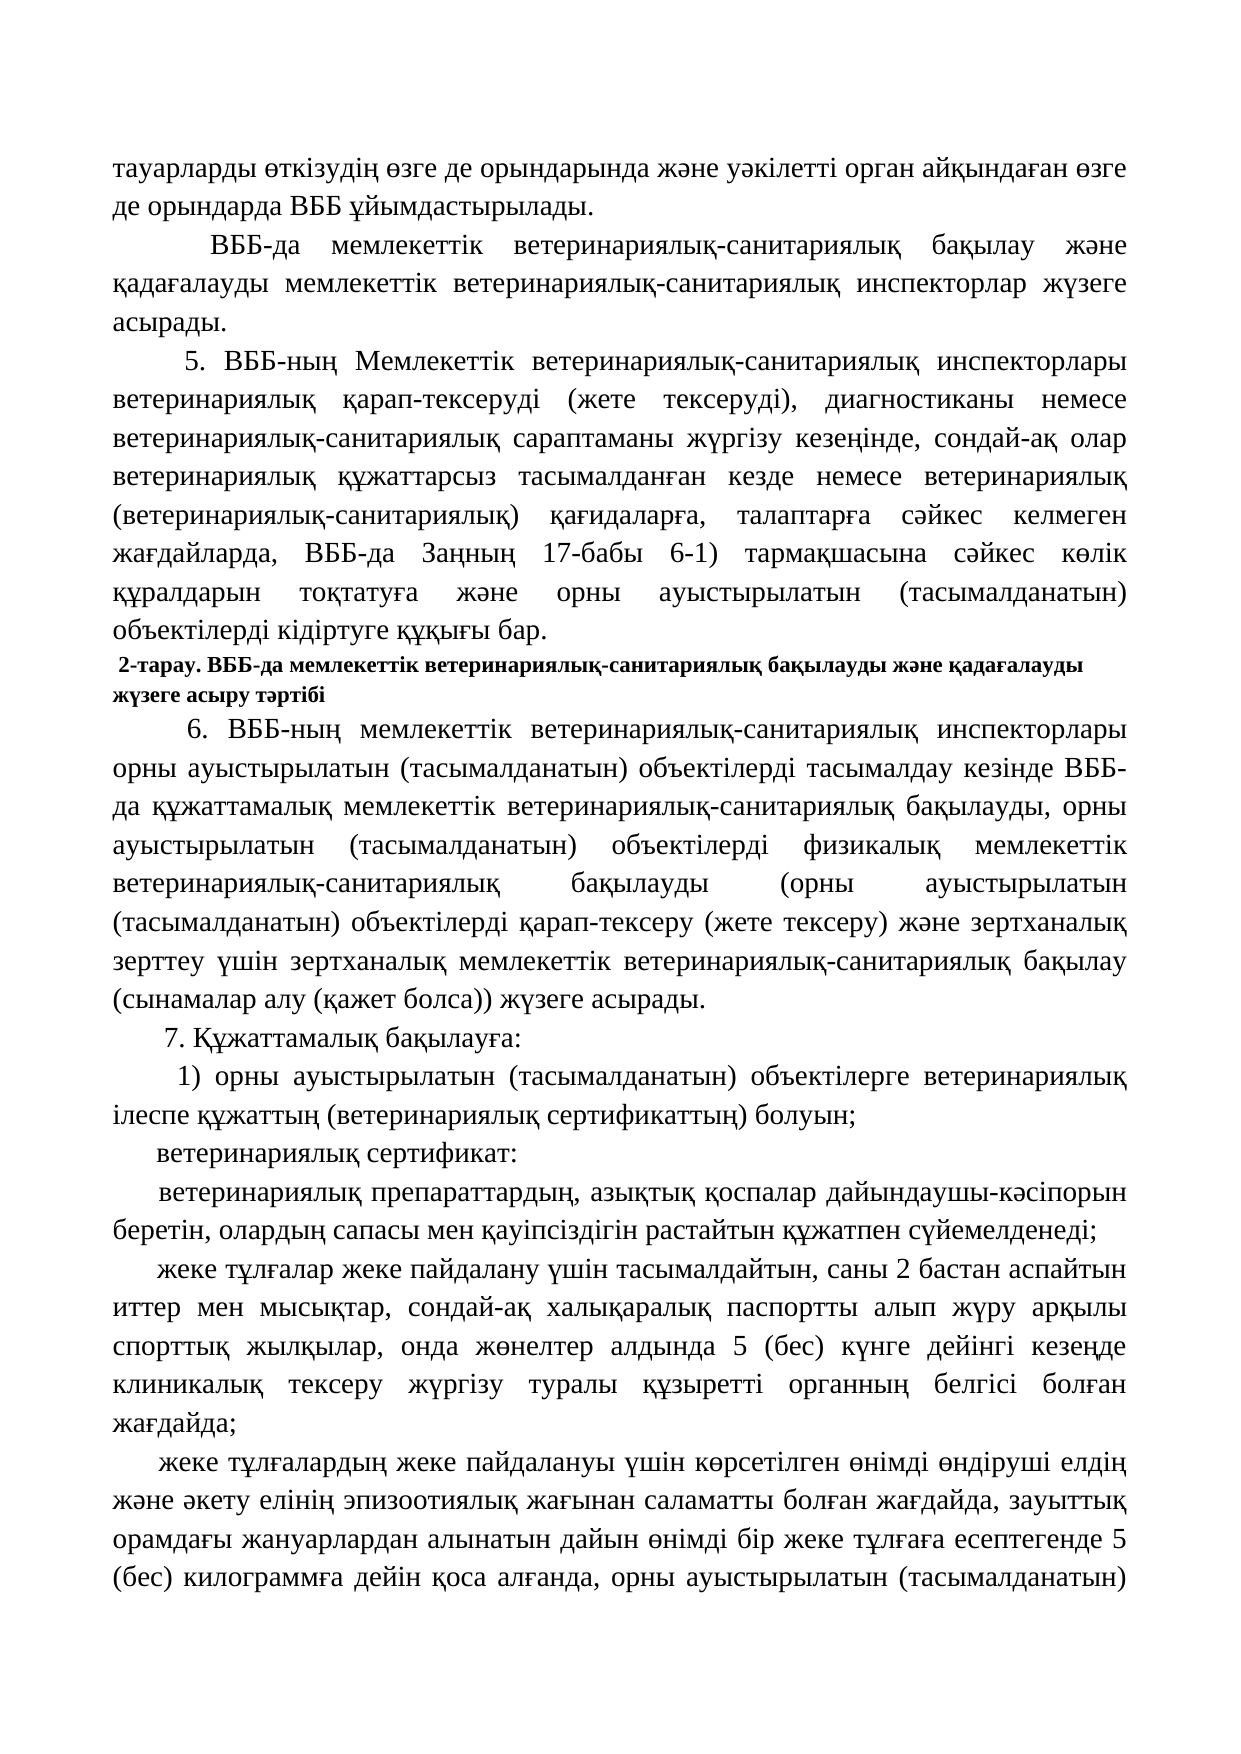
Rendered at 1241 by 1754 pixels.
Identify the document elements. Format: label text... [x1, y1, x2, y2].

text ветеринариялық препараттардың, азықтық қоспалар дайындаушы-кәсіпорын беретін, олардың сапасы мен қауіпсіздігін растайтын құжатпен сүйемелденеді; [112, 1174, 1128, 1246]
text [112, 1444, 1128, 1593]
text ветеринариялық сертификат: [112, 1135, 1128, 1169]
text 6. ВББ-ның мемлекеттік ветеринариялық-санитариялық инспекторлары орны ауыстырылатын (тасымалданатын) объектілерді тасымалдау кезінде ВББ-да құжаттамалық мемлекеттік ветеринариялық-санитариялық бақылауды, орны ауыстырылатын (тасымалданатын) объектілерді физикалық мемлекеттік ветеринариялық-санитариялық бақылауды (орны ауыстырылатын (тасымалданатын) объектілерді қарап-тексеру (жете тексеру) және зертханалық зерттеу үшін зертханалық мемлекеттік ветеринариялық-санитариялық бақылау (сынамалар алу (қажет болса)) жүзеге асырады. [112, 711, 1128, 1015]
text ВББ-да мемлекеттік ветеринариялық-санитариялық бақылау және қадағалауды мемлекеттік ветеринариялық-санитариялық инспекторлар жүзеге асырады. [112, 227, 1128, 338]
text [112, 150, 1128, 222]
text 1) орны ауыстырылатын (тасымалданатын) объектілерге ветеринариялық ілеспе құжаттың (ветеринариялық сертификаттың) болуын; [112, 1058, 1128, 1130]
text 2-тарау. ВББ-да мемлекеттік ветеринариялық-санитариялық бақылауды және қадағалауды жүзеге асыру тәртібі [112, 651, 1128, 708]
text 7. Құжаттамалық бақылауға: [112, 1020, 1128, 1053]
text 5. ВББ-ның Мемлекеттік ветеринариялық-санитариялық инспекторлары ветеринариялық қарап-тексеруді (жете тексеруді), диагностиканы немесе ветеринариялық-санитариялық сараптаманы жүргізу кезеңінде, сондай-ақ олар ветеринариялық құжаттарсыз тасымалданған кезде немесе ветеринариялық (ветеринариялық-санитариялық) қағидаларға, талаптарға сәйкес келмеген жағдайларда, ВББ-да Заңның 17-бабы 6-1) тармақшасына сәйкес көлік құралдарын тоқтатуға және орны ауыстырылатын (тасымалданатын) объектілерді кідіртуге құқығы бар. [112, 343, 1128, 646]
text жеке тұлғалар жеке пайдалану үшін тасымалдайтын, саны 2 бастан аспайтын иттер мен мысықтар, сондай-ақ халықаралық паспортты алып жүру арқылы спорттық жылқылар, онда жөнелтер алдында 5 (бес) күнге дейінгі кезеңде клиникалық тексеру жүргізу туралы құзыретті органның белгісі болған жағдайда; [112, 1251, 1128, 1439]
